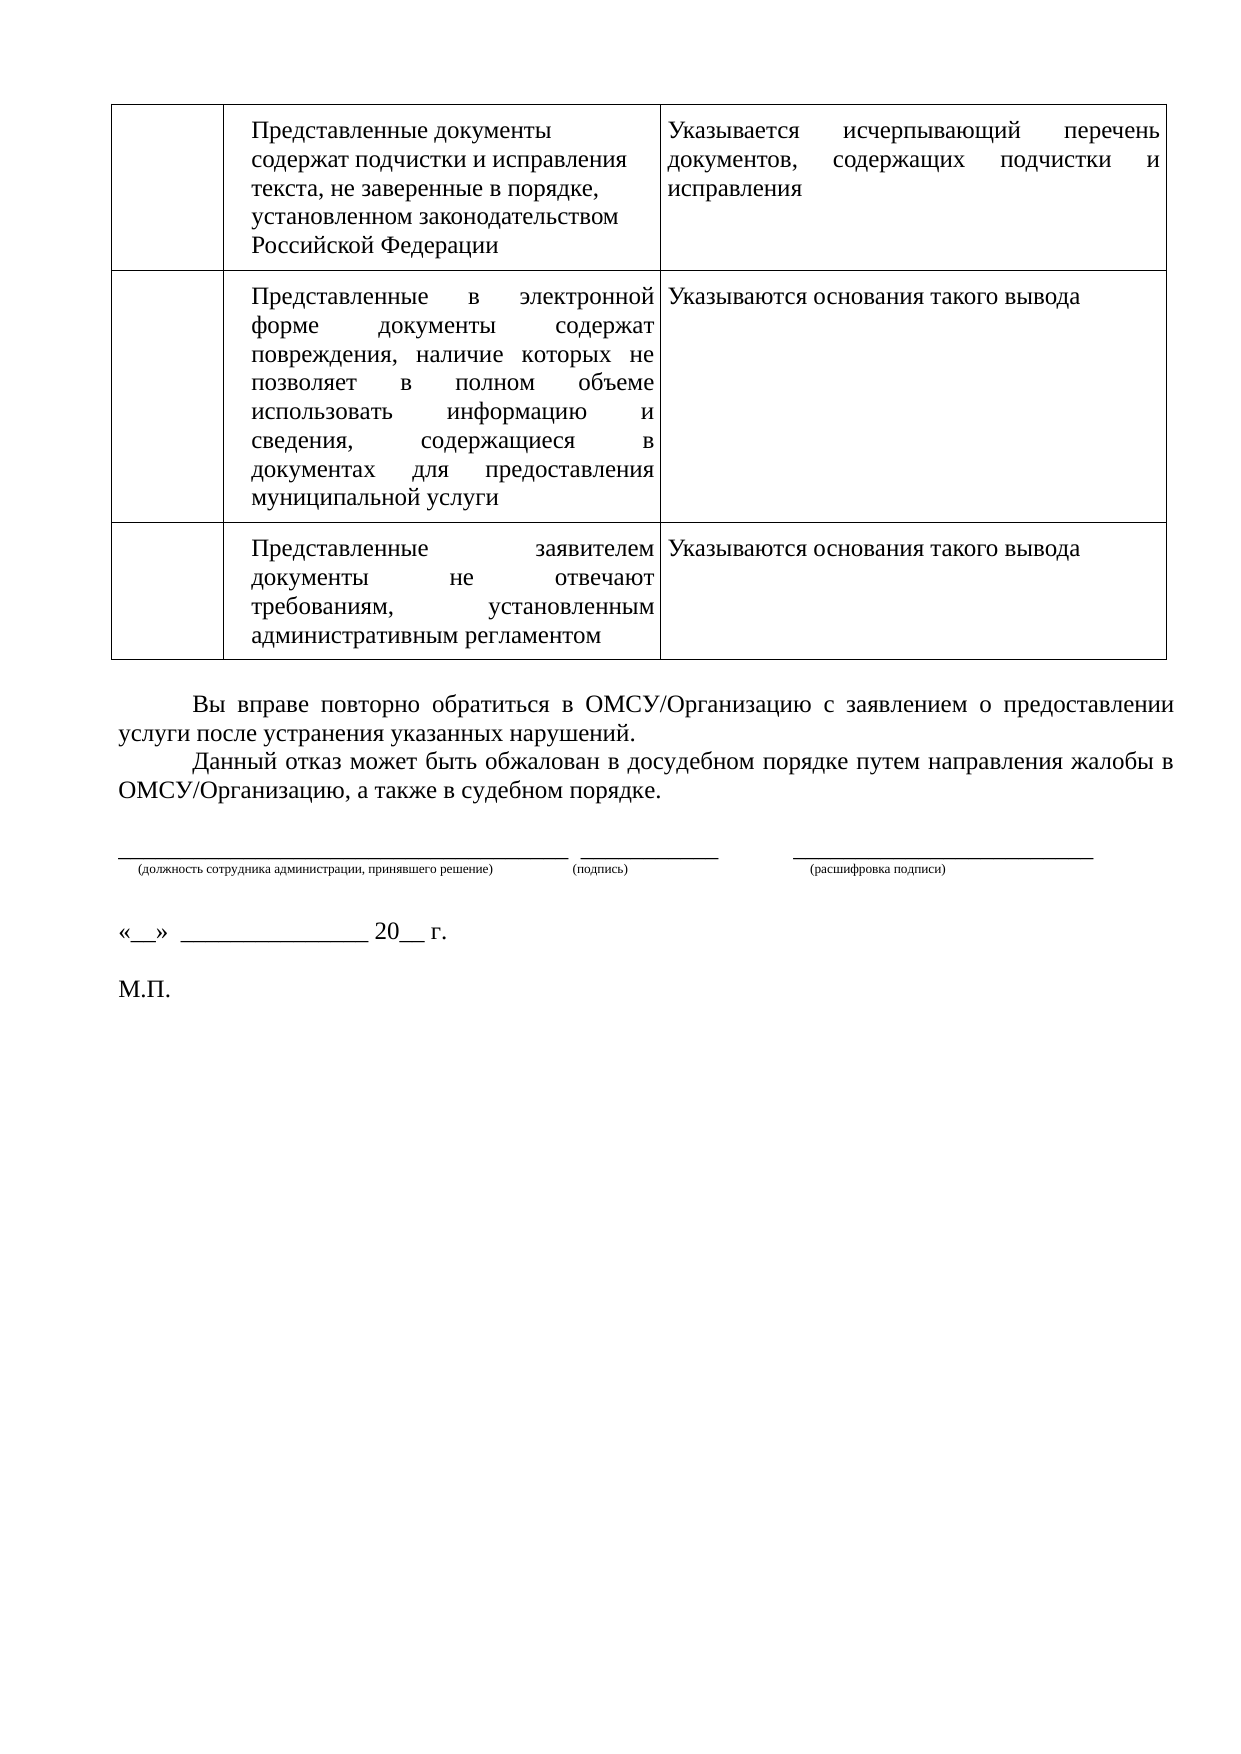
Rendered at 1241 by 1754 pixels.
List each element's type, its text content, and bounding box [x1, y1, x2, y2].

table_cell Указывается исчерпывающий перечень документов, содержащих подчистки и исправления [661, 105, 1166, 269]
table_cell [112, 523, 223, 659]
table_cell Указываются основания такого вывода [661, 523, 1166, 659]
text Данный отказ может быть обжалован в досудебном порядке путем направления жалобы в ОМСУ/Организацию, а также в судебном порядке. [118, 746, 1175, 804]
text «__» _______________ 20__ г. [118, 916, 1175, 945]
text (должность сотрудника администрации, принявшего решение) (подпись) (расшифровка подписи) [118, 861, 1175, 888]
text Вы вправе повторно обратиться в ОМСУ/Организацию с заявлением о предоставлении услуги после устранения указанных нарушений. [118, 689, 1175, 746]
table_cell [112, 105, 223, 269]
table_cell [112, 271, 223, 522]
table_cell Представленные в электронной форме документы содержат повреждения, наличие которых не позволяет в полном объеме использовать информацию и сведения, содержащиеся в документах для предоставления муниципальной услуги [224, 271, 660, 522]
table_cell Представленные заявителем документы не отвечают требованиям, установленным административным регламентом [224, 523, 660, 659]
table_cell Указываются основания такого вывода [661, 271, 1166, 522]
text ____________________________________ ___________ ________________________ [118, 833, 1175, 861]
table_cell Представленные документы содержат подчистки и исправления текста, не заверенные в порядке, установленном законодательством Российской Федерации [224, 105, 660, 269]
text М.П. [118, 974, 1175, 1003]
